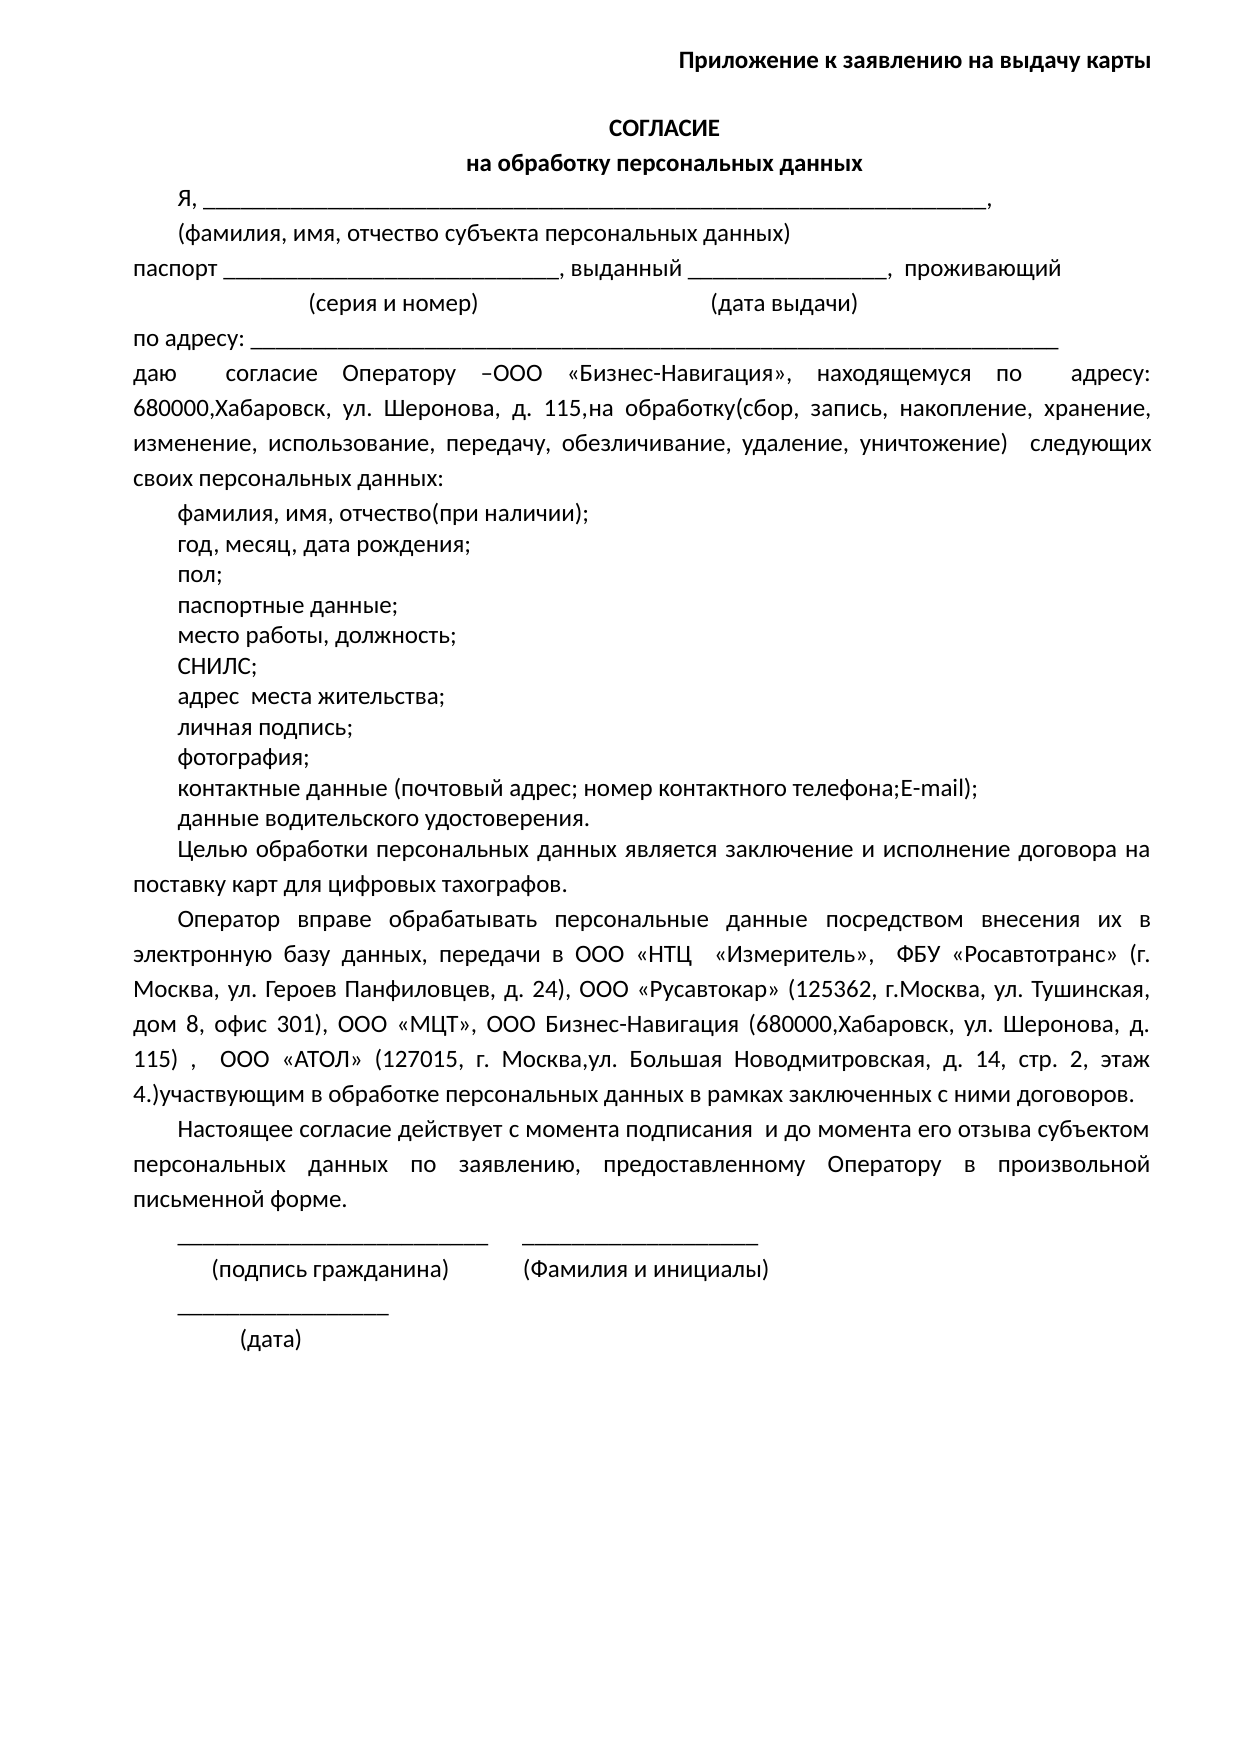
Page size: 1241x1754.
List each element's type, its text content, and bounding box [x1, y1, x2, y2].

text Приложение к заявлению на выдачу карты [133, 44, 1152, 75]
text (фамилия, имя, отчество субъекта персональных данных) [177, 217, 1152, 248]
text Я, _______________________________________________________________, [133, 182, 1152, 213]
text _________________________ ___________________ [133, 1218, 1152, 1249]
text (дата) [133, 1323, 1152, 1354]
text Целью обработки персональных данных является заключение и исполнение договора на поставку карт для цифровых тахографов. [133, 833, 1152, 899]
text СНИЛС; [177, 650, 1152, 681]
text даю согласие Оператору –ООО «Бизнес-Навигация», находящемуся по адресу: 680000,Хабаровск, ул. Шеронова, д. 115,на обработку(сбор, запись, накопление, хранение, изменение, использование, передачу, обезличивание, удаление, уничтожение) следующих своих персональных данных: [133, 357, 1152, 493]
text фотография; [177, 742, 1152, 772]
text паспорт ___________________________, выданный ________________, проживающий [133, 252, 1152, 283]
text Оператор вправе обрабатывать персональные данные посредством внесения их в электронную базу данных, передачи в ООО «НТЦ «Измеритель», ФБУ «Росавтотранс» (г. Москва, ул. Героев Панфиловцев, д. 24), ООО «Русавтокар» (125362, г.Москва, ул. Тушинская, дом 8, офис 301), ООО «МЦТ», ООО Бизнес-Навигация (680000,Хабаровск, ул. Шеронова, д. 115) , ООО «АТОЛ» (127015, г. Москва,ул. Большая Новодмитровская, д. 14, стр. 2, этаж 4.)участвующим в обработке персональных данных в рамках заключенных с ними договоров. [133, 903, 1152, 1109]
text контактные данные (почтовый адрес; номер контактного телефона;E-mail); [177, 772, 1152, 803]
text на обработку персональных данных [133, 147, 1152, 178]
text личная подпись; [177, 711, 1152, 742]
text адрес места жительства; [177, 681, 1152, 711]
text Настоящее согласие действует с момента подписания и до момента его отзыва субъектом персональных данных по заявлению, предоставленному Оператору в произвольной письменной форме. [133, 1113, 1152, 1214]
text пол; [177, 558, 1152, 589]
text _________________ [133, 1288, 1152, 1319]
text паспортные данные; [177, 589, 1152, 619]
text место работы, должность; [177, 619, 1152, 650]
text (подпись гражданина) (Фамилия и инициалы) [133, 1253, 1152, 1284]
text СОГЛАСИЕ [133, 112, 1152, 143]
text данные водительского удостоверения. [177, 803, 1152, 833]
text (серия и номер) (дата выдачи) [133, 287, 1152, 318]
text по адресу: _________________________________________________________________ [133, 322, 1152, 353]
text фамилия, имя, отчество(при наличии); [177, 497, 1152, 528]
text год, месяц, дата рождения; [177, 528, 1152, 558]
